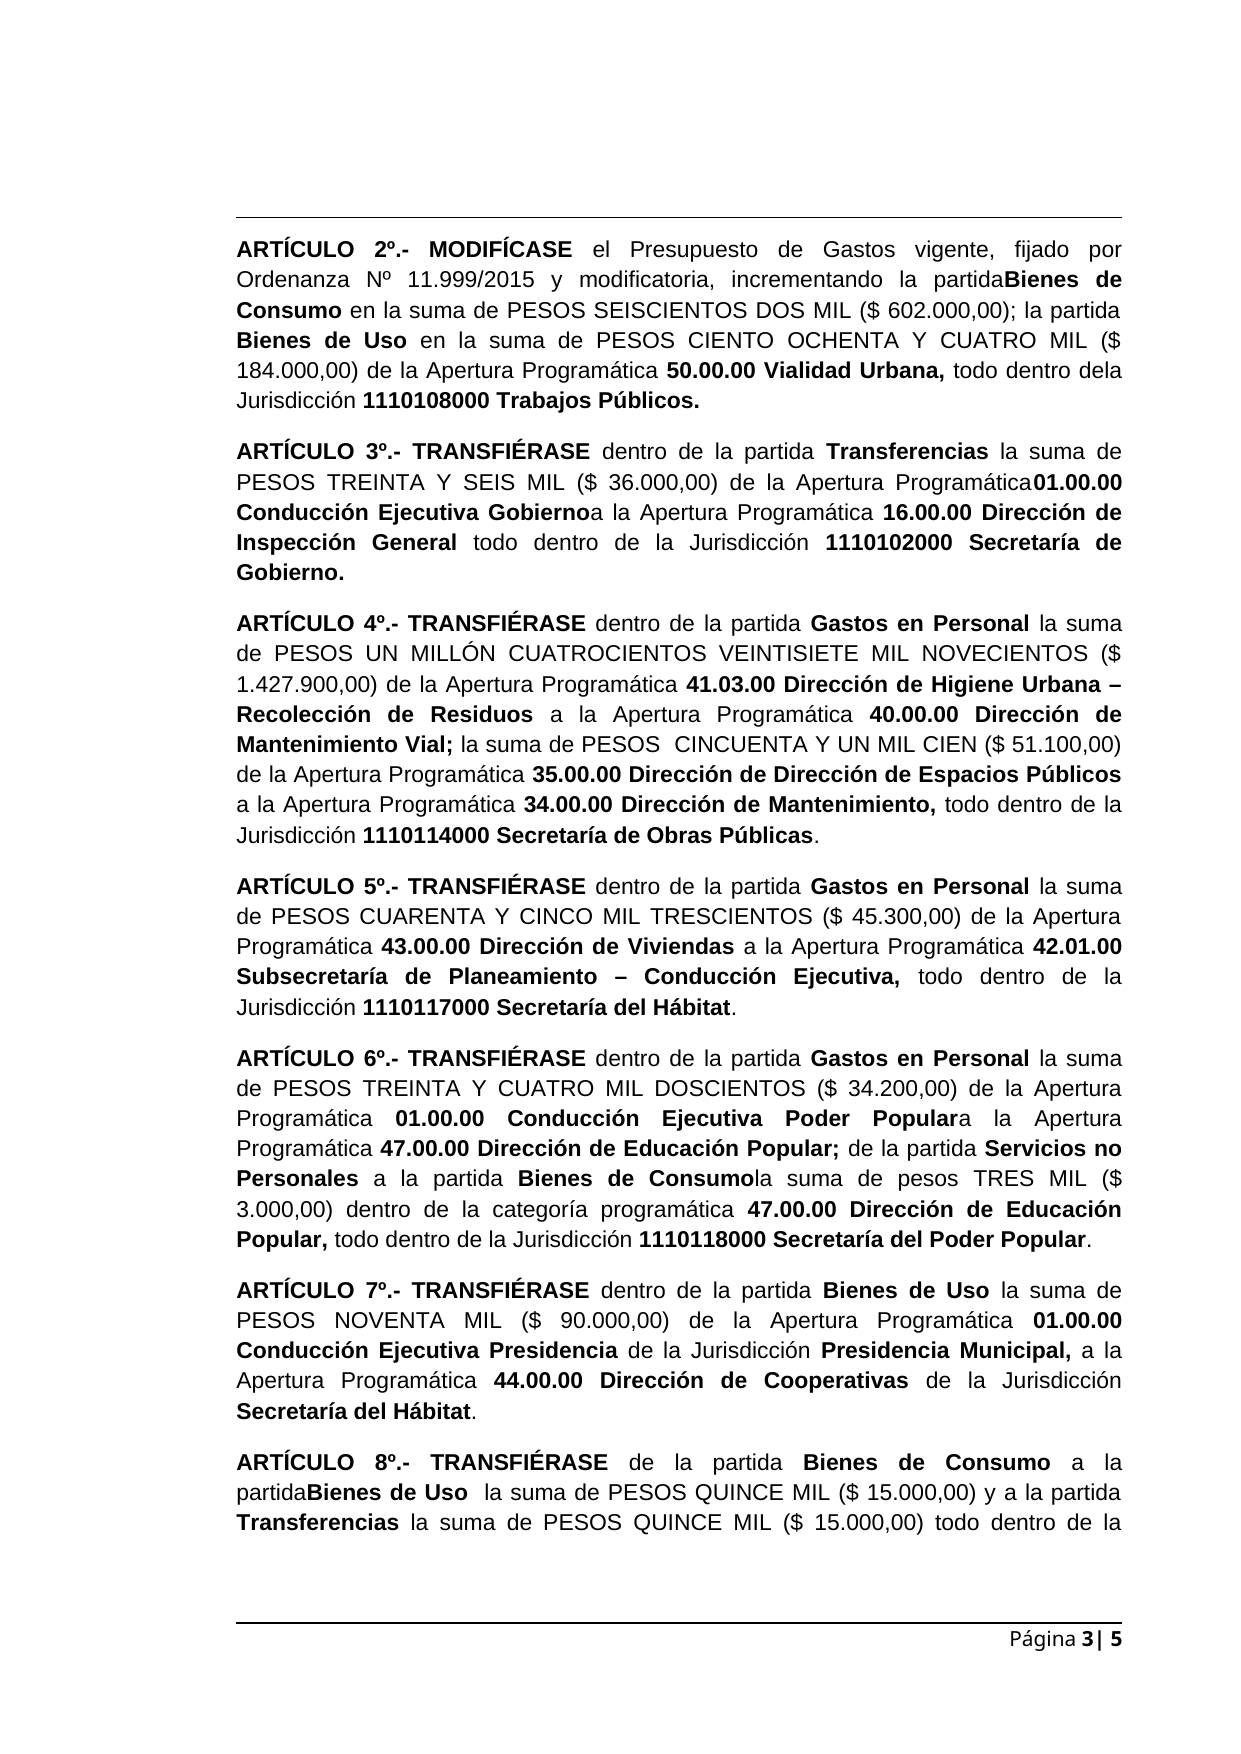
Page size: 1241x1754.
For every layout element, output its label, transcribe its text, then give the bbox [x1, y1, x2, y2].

text ARTÍCULO 3º.- TRANSFIÉRASE dentro de la partida Transferencias la suma de PESOS TREINTA Y SEIS MIL ($ 36.000,00) de la Apertura Programática01.00.00 Conducción Ejecutiva Gobiernoa la Apertura Programática 16.00.00 Dirección de Inspección General todo dentro de la Jurisdicción 1110102000 Secretaría de Gobierno. [236, 438, 1122, 586]
text ARTÍCULO 4º.- TRANSFIÉRASE dentro de la partida Gastos en Personal la suma de PESOS UN MILLÓN CUATROCIENTOS VEINTISIETE MIL NOVECIENTOS ($ 1.427.900,00) de la Apertura Programática 41.03.00 Dirección de Higiene Urbana – Recolección de Residuos a la Apertura Programática 40.00.00 Dirección de Mantenimiento Vial; la suma de PESOS CINCUENTA Y UN MIL CIEN ($ 51.100,00) de la Apertura Programática 35.00.00 Dirección de Dirección de Espacios Públicos a la Apertura Programática 34.00.00 Dirección de Mantenimiento, todo dentro de la Jurisdicción 1110114000 Secretaría de Obras Públicas. [236, 610, 1122, 848]
text ARTÍCULO 7º.- TRANSFIÉRASE dentro de la partida Bienes de Uso la suma de PESOS NOVENTA MIL ($ 90.000,00) de la Apertura Programática 01.00.00 Conducción Ejecutiva Presidencia de la Jurisdicción Presidencia Municipal, a la Apertura Programática 44.00.00 Dirección de Cooperativas de la Jurisdicción Secretaría del Hábitat. [236, 1277, 1122, 1424]
text ARTÍCULO 5º.- TRANSFIÉRASE dentro de la partida Gastos en Personal la suma de PESOS CUARENTA Y CINCO MIL TRESCIENTOS ($ 45.300,00) de la Apertura Programática 43.00.00 Dirección de Viviendas a la Apertura Programática 42.01.00 Subsecretaría de Planeamiento – Conducción Ejecutiva, todo dentro de la Jurisdicción 1110117000 Secretaría del Hábitat. [236, 873, 1122, 1020]
text ARTÍCULO 2º.- MODIFÍCASE el Presupuesto de Gastos vigente, fijado por Ordenanza Nº 11.999/2015 y modificatoria, incrementando la partidaBienes de Consumo en la suma de PESOS SEISCIENTOS DOS MIL ($ 602.000,00); la partida Bienes de Uso en la suma de PESOS CIENTO OCHENTA Y CUATRO MIL ($ 184.000,00) de la Apertura Programática 50.00.00 Vialidad Urbana, todo dentro dela Jurisdicción 1110108000 Trabajos Públicos. [236, 236, 1122, 414]
text ARTÍCULO 6º.- TRANSFIÉRASE dentro de la partida Gastos en Personal la suma de PESOS TREINTA Y CUATRO MIL DOSCIENTOS ($ 34.200,00) de la Apertura Programática 01.00.00 Conducción Ejecutiva Poder Populara la Apertura Programática 47.00.00 Dirección de Educación Popular; de la partida Servicios no Personales a la partida Bienes de Consumola suma de pesos TRES MIL ($ 3.000,00) dentro de la categoría programática 47.00.00 Dirección de Educación Popular, todo dentro de la Jurisdicción 1110118000 Secretaría del Poder Popular. [236, 1044, 1122, 1252]
